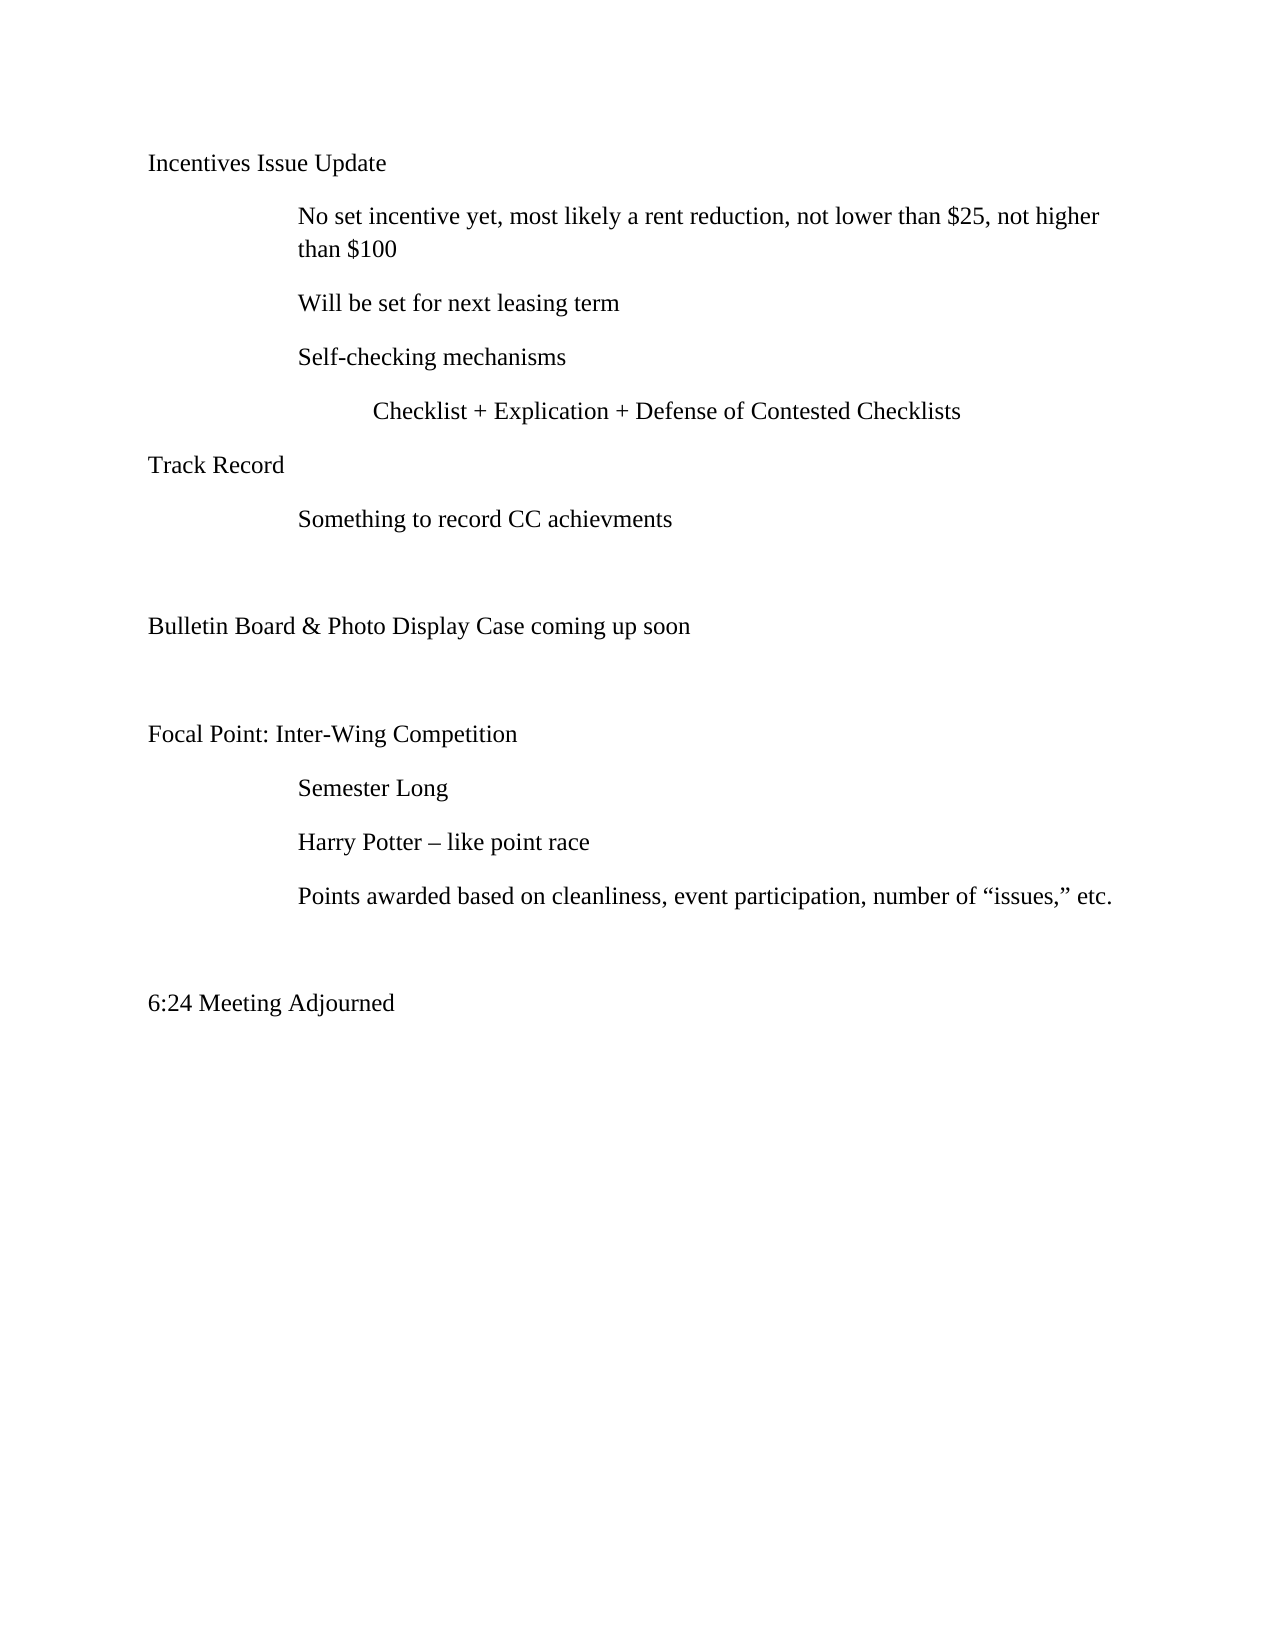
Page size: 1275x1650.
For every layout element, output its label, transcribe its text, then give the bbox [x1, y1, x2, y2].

text Focal Point: Inter-Wing Competition [148, 719, 1127, 748]
text Bulletin Board & Photo Display Case coming up soon [148, 611, 1127, 640]
text Points awarded based on cleanliness, event participation, number of “issues,” etc. [148, 881, 1127, 909]
text Something to record CC achievments [148, 504, 1127, 532]
text Track Record [148, 450, 1127, 479]
text No set incentive yet, most likely a rent reduction, not lower than $25, not higher than $100 [298, 201, 1127, 263]
text Checklist + Explication + Defense of Contested Checklists [298, 396, 1127, 425]
text Semester Long [148, 773, 1127, 802]
text Incentives Issue Update [148, 148, 1127, 176]
text 6:24 Meeting Adjourned [148, 988, 1127, 1017]
text Will be set for next leasing term [298, 288, 1127, 317]
text Harry Potter – like point race [148, 827, 1127, 856]
text Self-checking mechanisms [298, 342, 1127, 371]
